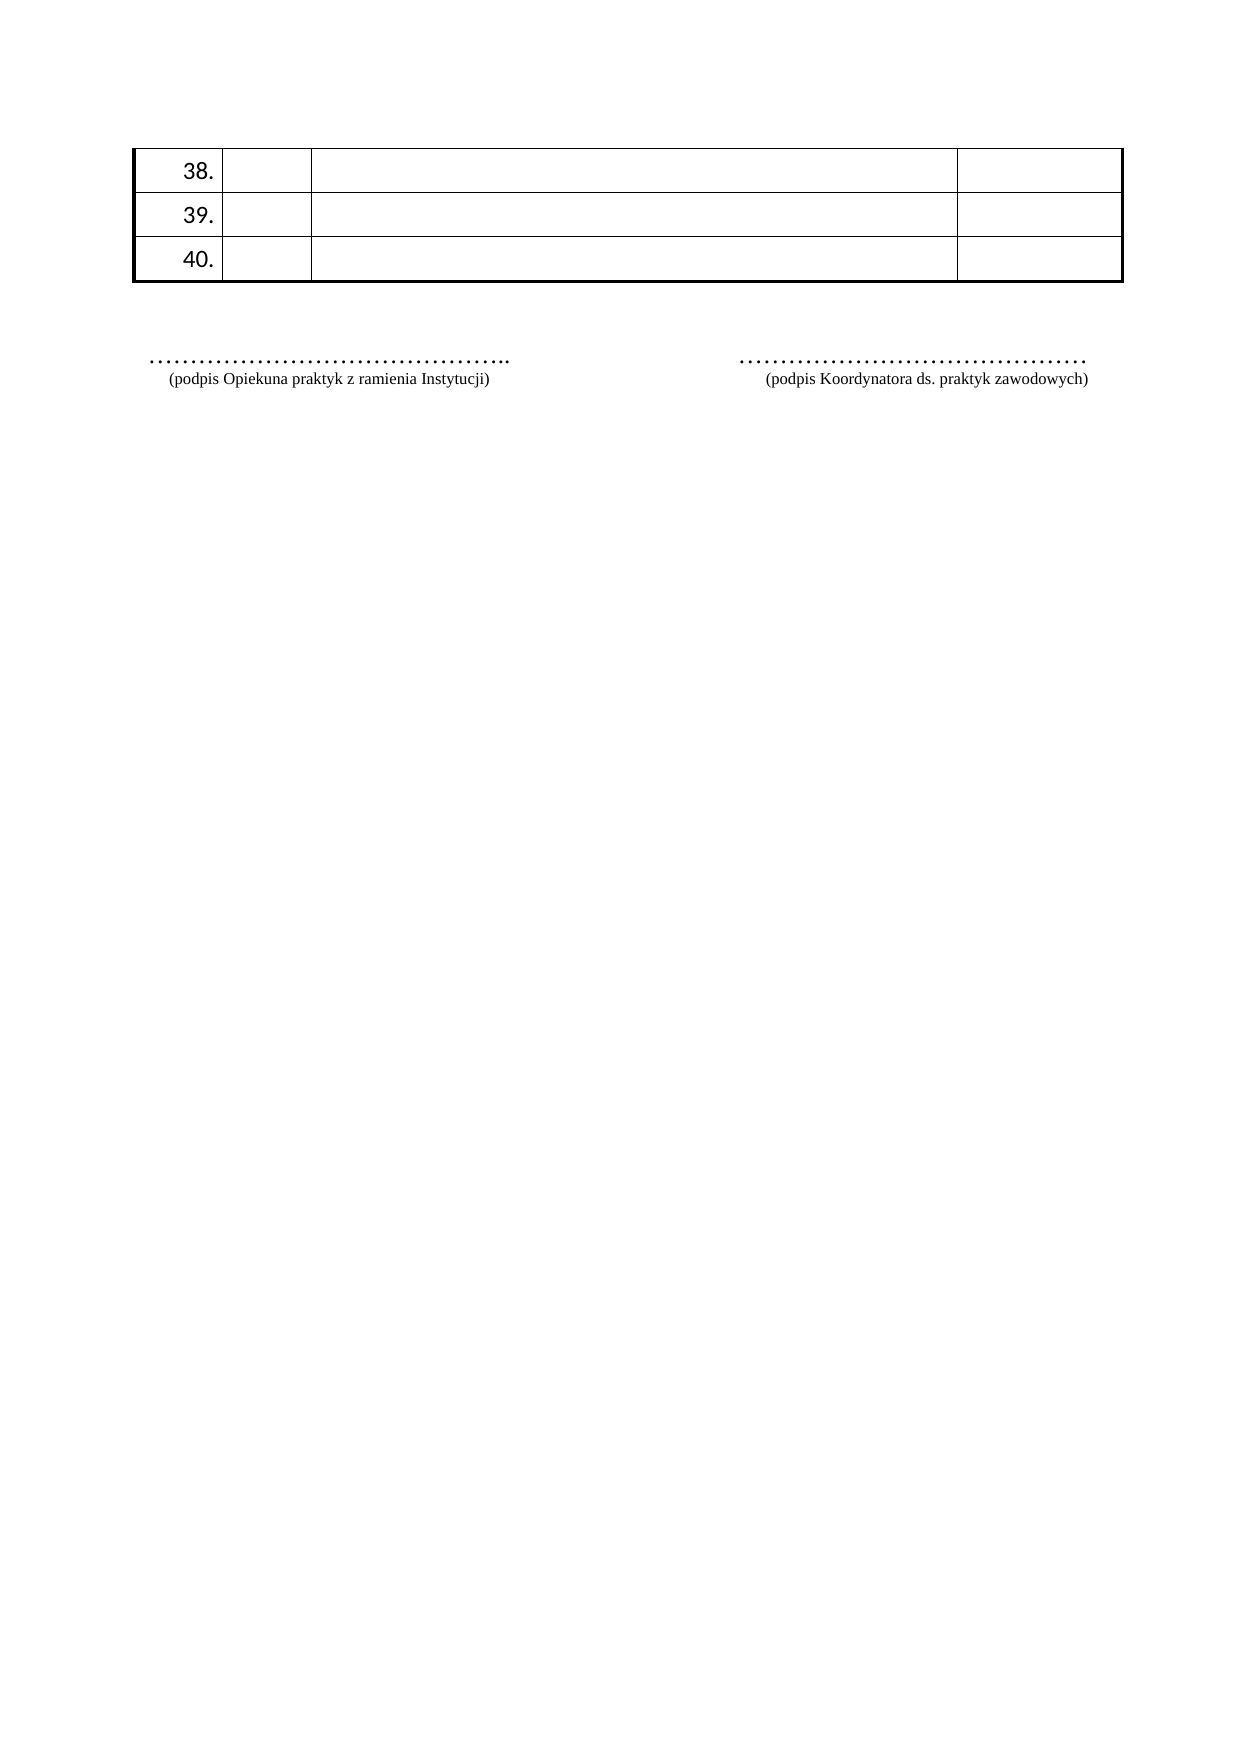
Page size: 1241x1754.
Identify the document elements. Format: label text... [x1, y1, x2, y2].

table_cell [312, 237, 957, 280]
table_cell [312, 193, 957, 236]
table_cell [223, 237, 311, 280]
table_cell [958, 149, 1121, 192]
text …………………………………….. …………………………………… [148, 340, 1093, 369]
table_cell [223, 149, 311, 192]
table_cell [223, 193, 311, 236]
table_cell [136, 237, 222, 280]
table_cell [136, 149, 222, 192]
table_cell [958, 237, 1121, 280]
table_cell [958, 193, 1121, 236]
table_cell [312, 149, 957, 192]
text (podpis Opiekuna praktyk z ramienia Instytucji) (podpis Koordynatora ds. praktyk zawodowych) [148, 369, 1093, 388]
table_cell [136, 193, 222, 236]
